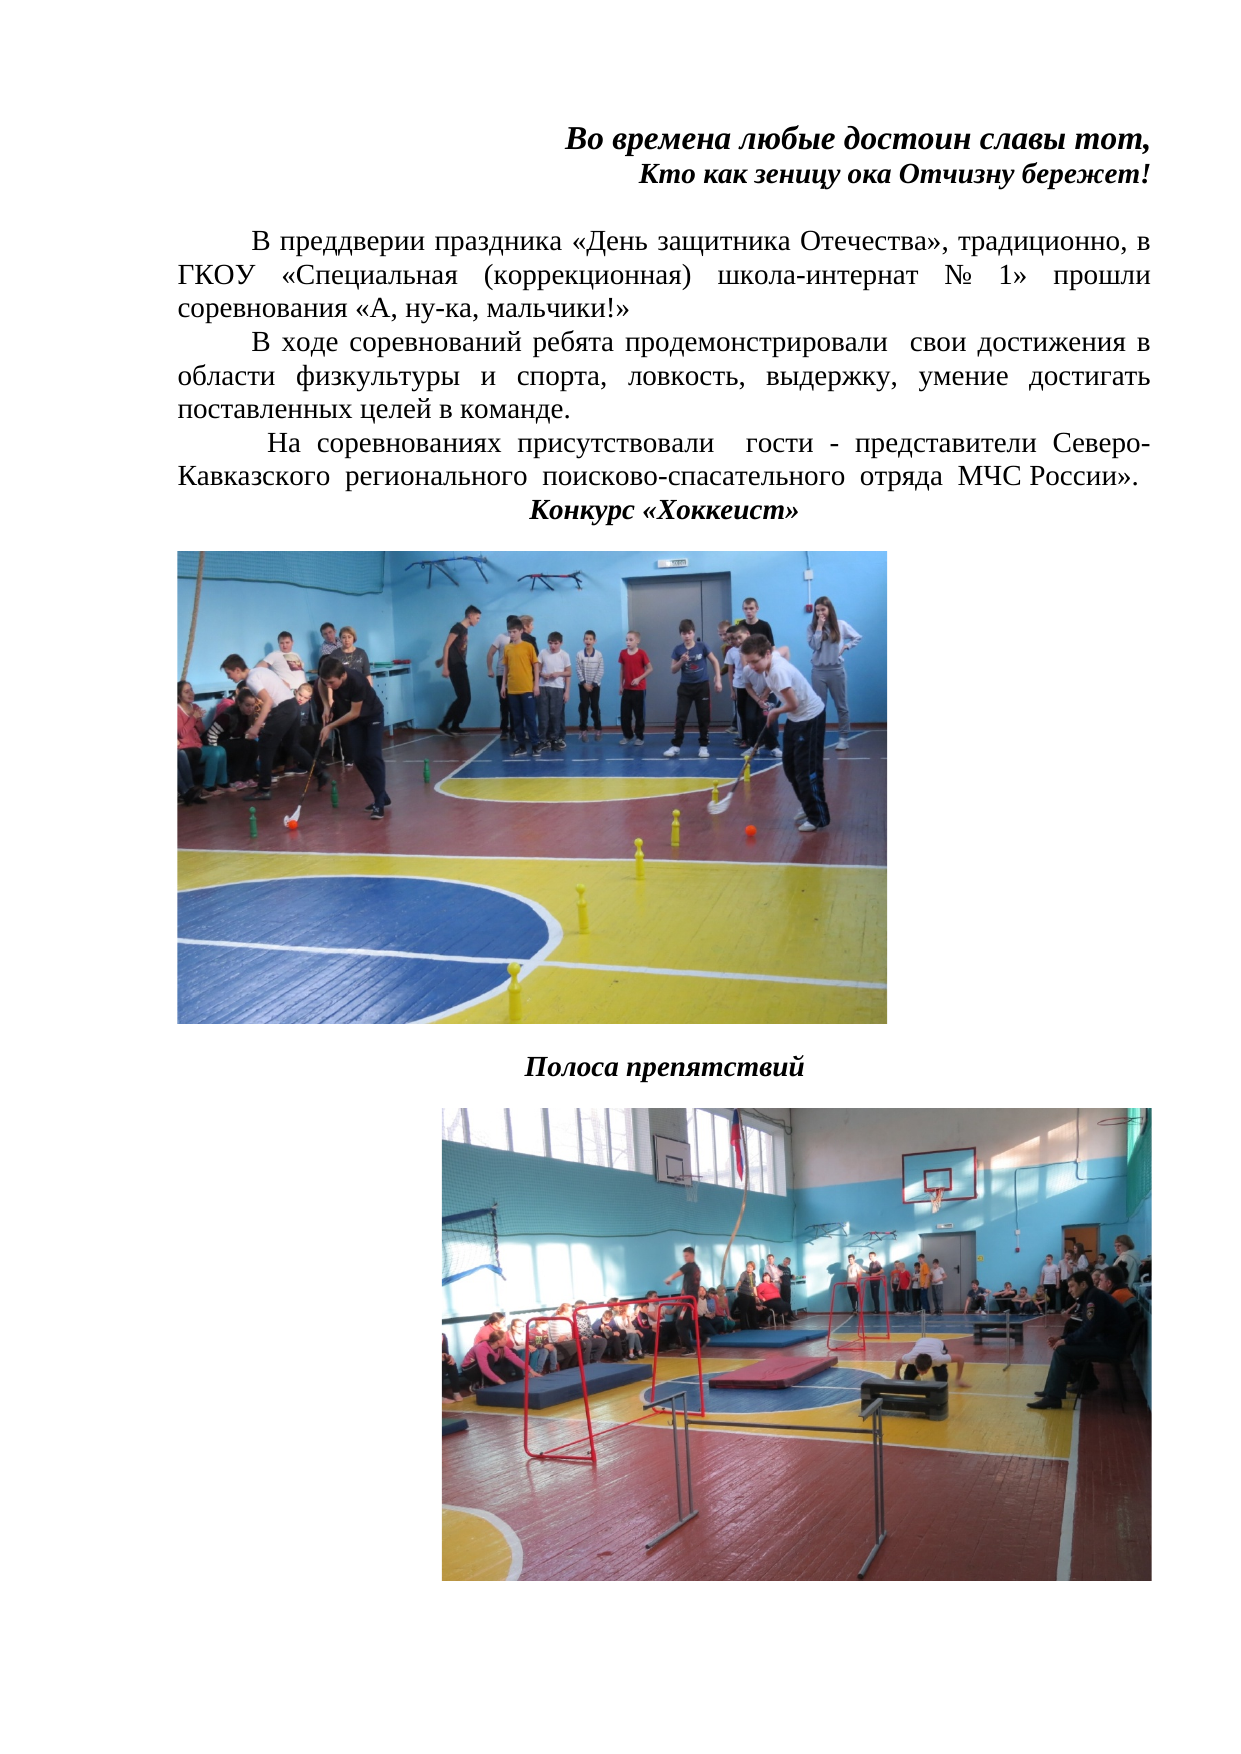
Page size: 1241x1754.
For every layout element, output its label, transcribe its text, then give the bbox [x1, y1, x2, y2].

picture [441, 1108, 1152, 1581]
text В ходе соревнований ребята продемонстрировали свои достижения в области физкультуры и спорта, ловкость, выдержку, умение достигать поставленных целей в команде. [177, 324, 1152, 425]
text Во времена любые достоин славы тот, [177, 118, 1152, 156]
text В преддверии праздника «День защитника Отечества», традиционно, в ГКОУ «Специальная (коррекционная) школа-интернат № 1» прошли соревнования «А, ну-ка, мальчики!» [177, 223, 1152, 324]
text На соревнованиях присутствовали гости - представители Северо-Кавказского регионального поисково-спасательного отряда МЧС России». [177, 425, 1152, 492]
text Кто как зеницу ока Отчизну бережет! [177, 156, 1152, 190]
text Конкурс «Хоккеист» [177, 492, 1152, 525]
picture [177, 551, 888, 1024]
text Полоса препятствий [177, 1049, 1152, 1082]
